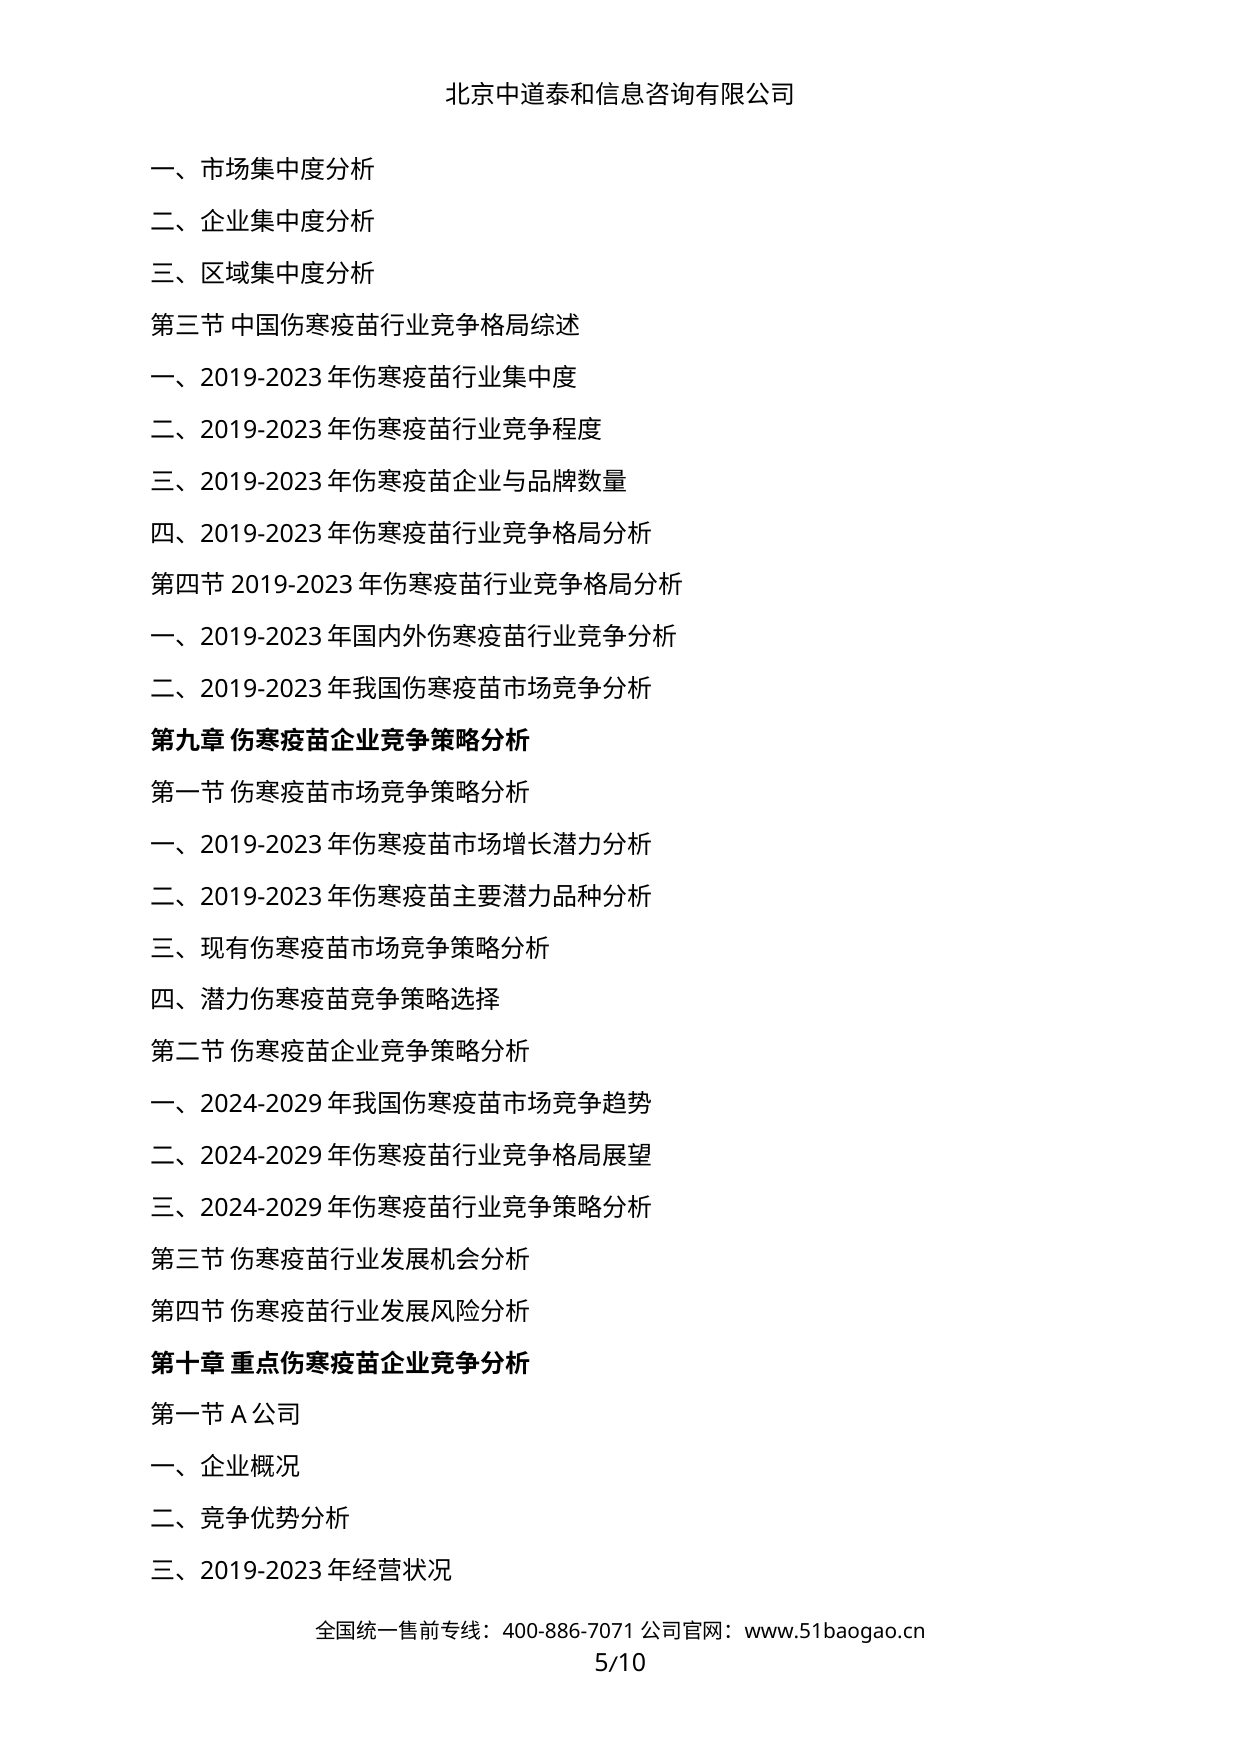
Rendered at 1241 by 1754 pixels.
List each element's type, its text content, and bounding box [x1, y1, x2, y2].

text 第一节 伤寒疫苗市场竞争策略分析 [150, 772, 1090, 809]
text 二、2019-2023年伤寒疫苗行业竞争程度 [150, 409, 1090, 446]
text 二、2019-2023年伤寒疫苗主要潜力品种分析 [150, 876, 1090, 912]
text 第三节 伤寒疫苗行业发展机会分析 [150, 1239, 1090, 1276]
text 一、2019-2023年国内外伤寒疫苗行业竞争分析 [150, 617, 1090, 653]
text 二、企业集中度分析 [150, 202, 1090, 238]
text 一、2019-2023年伤寒疫苗行业集中度 [150, 357, 1090, 394]
text 四、潜力伤寒疫苗竞争策略选择 [150, 980, 1090, 1016]
text 三、区域集中度分析 [150, 254, 1090, 290]
text 第四节 伤寒疫苗行业发展风险分析 [150, 1291, 1090, 1327]
text 一、市场集中度分析 [150, 150, 1090, 186]
text 二、2024-2029年伤寒疫苗行业竞争格局展望 [150, 1136, 1090, 1172]
text 三、2019-2023年经营状况 [150, 1551, 1090, 1587]
text 一、企业概况 [150, 1447, 1090, 1483]
text 第三节 中国伤寒疫苗行业竞争格局综述 [150, 306, 1090, 342]
text 第九章 伤寒疫苗企业竞争策略分析 [150, 721, 1090, 757]
text 三、2019-2023年伤寒疫苗企业与品牌数量 [150, 461, 1090, 497]
text 第二节 伤寒疫苗企业竞争策略分析 [150, 1032, 1090, 1068]
text 第十章 重点伤寒疫苗企业竞争分析 [150, 1343, 1090, 1379]
text 第四节 2019-2023年伤寒疫苗行业竞争格局分析 [150, 565, 1090, 601]
text 一、2024-2029年我国伤寒疫苗市场竞争趋势 [150, 1084, 1090, 1120]
text 二、2019-2023年我国伤寒疫苗市场竞争分析 [150, 669, 1090, 705]
text 三、2024-2029年伤寒疫苗行业竞争策略分析 [150, 1187, 1090, 1224]
text 三、现有伤寒疫苗市场竞争策略分析 [150, 928, 1090, 964]
text 四、2019-2023年伤寒疫苗行业竞争格局分析 [150, 513, 1090, 549]
text 二、竞争优势分析 [150, 1499, 1090, 1535]
text 一、2019-2023年伤寒疫苗市场增长潜力分析 [150, 824, 1090, 861]
text 第一节 A公司 [150, 1395, 1090, 1431]
